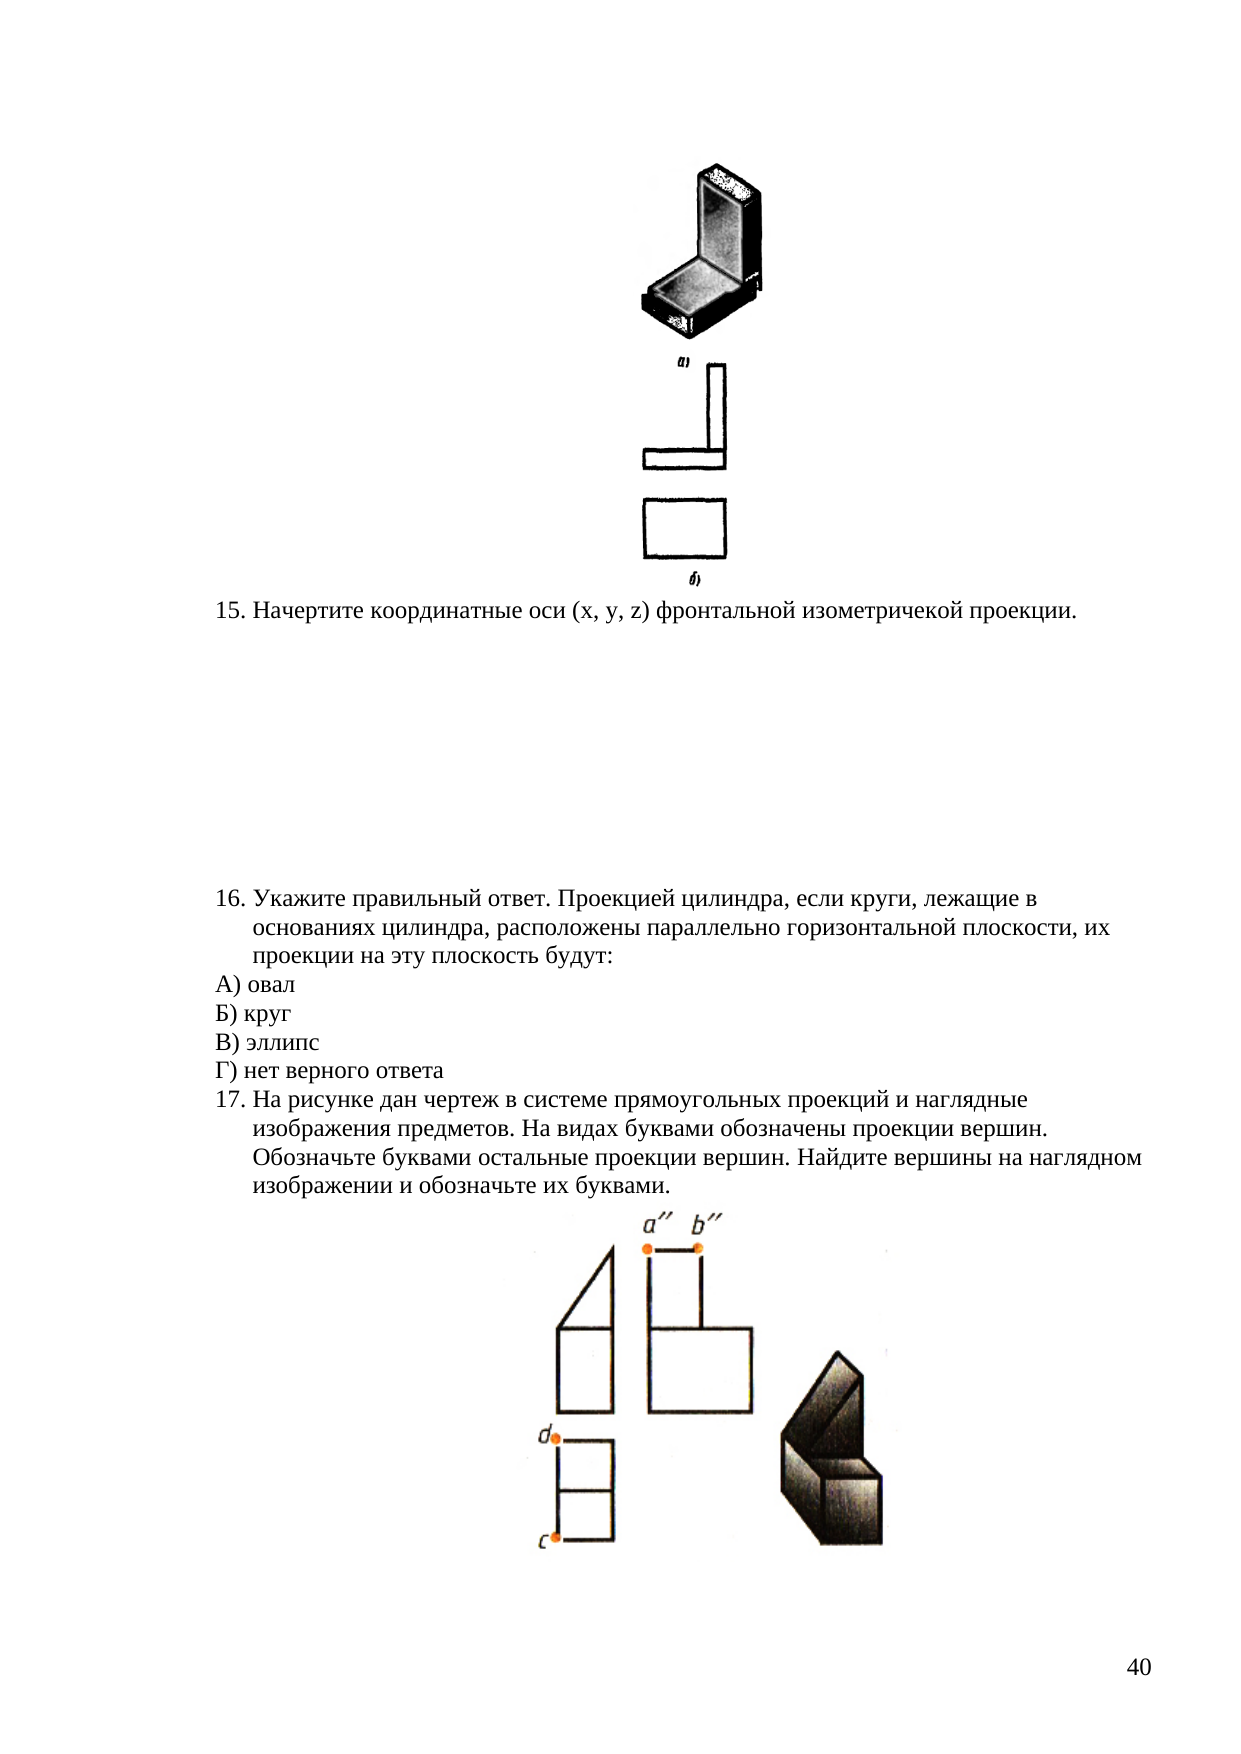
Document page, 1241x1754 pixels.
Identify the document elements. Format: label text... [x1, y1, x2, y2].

text В) эллипс [215, 1027, 1152, 1055]
picture [502, 1199, 902, 1562]
text А) овал [215, 969, 1152, 998]
list Укажите правильный ответ. Проекцией цилиндра, если круги, лежащие в основаниях цилиндра, расположены параллельно горизонтальной плоскости, их проекции на эту плоскость будут: [215, 883, 1152, 969]
picture [633, 156, 771, 596]
list Начертите координатные оси (x, y, z) фронтальной изометричекой проекции. [215, 595, 1152, 624]
text Г) нет верного ответа [215, 1055, 1152, 1084]
list На рисунке дан чертеж в системе прямоугольных проекций и наглядные изображения предметов. На видах буквами обозначены проекции вершин. Обозначьте буквами остальные проекции вершин. Найдите вершины на наглядном изображении и обозначьте их буквами. [215, 1084, 1152, 1199]
text Б) круг [215, 998, 1152, 1027]
